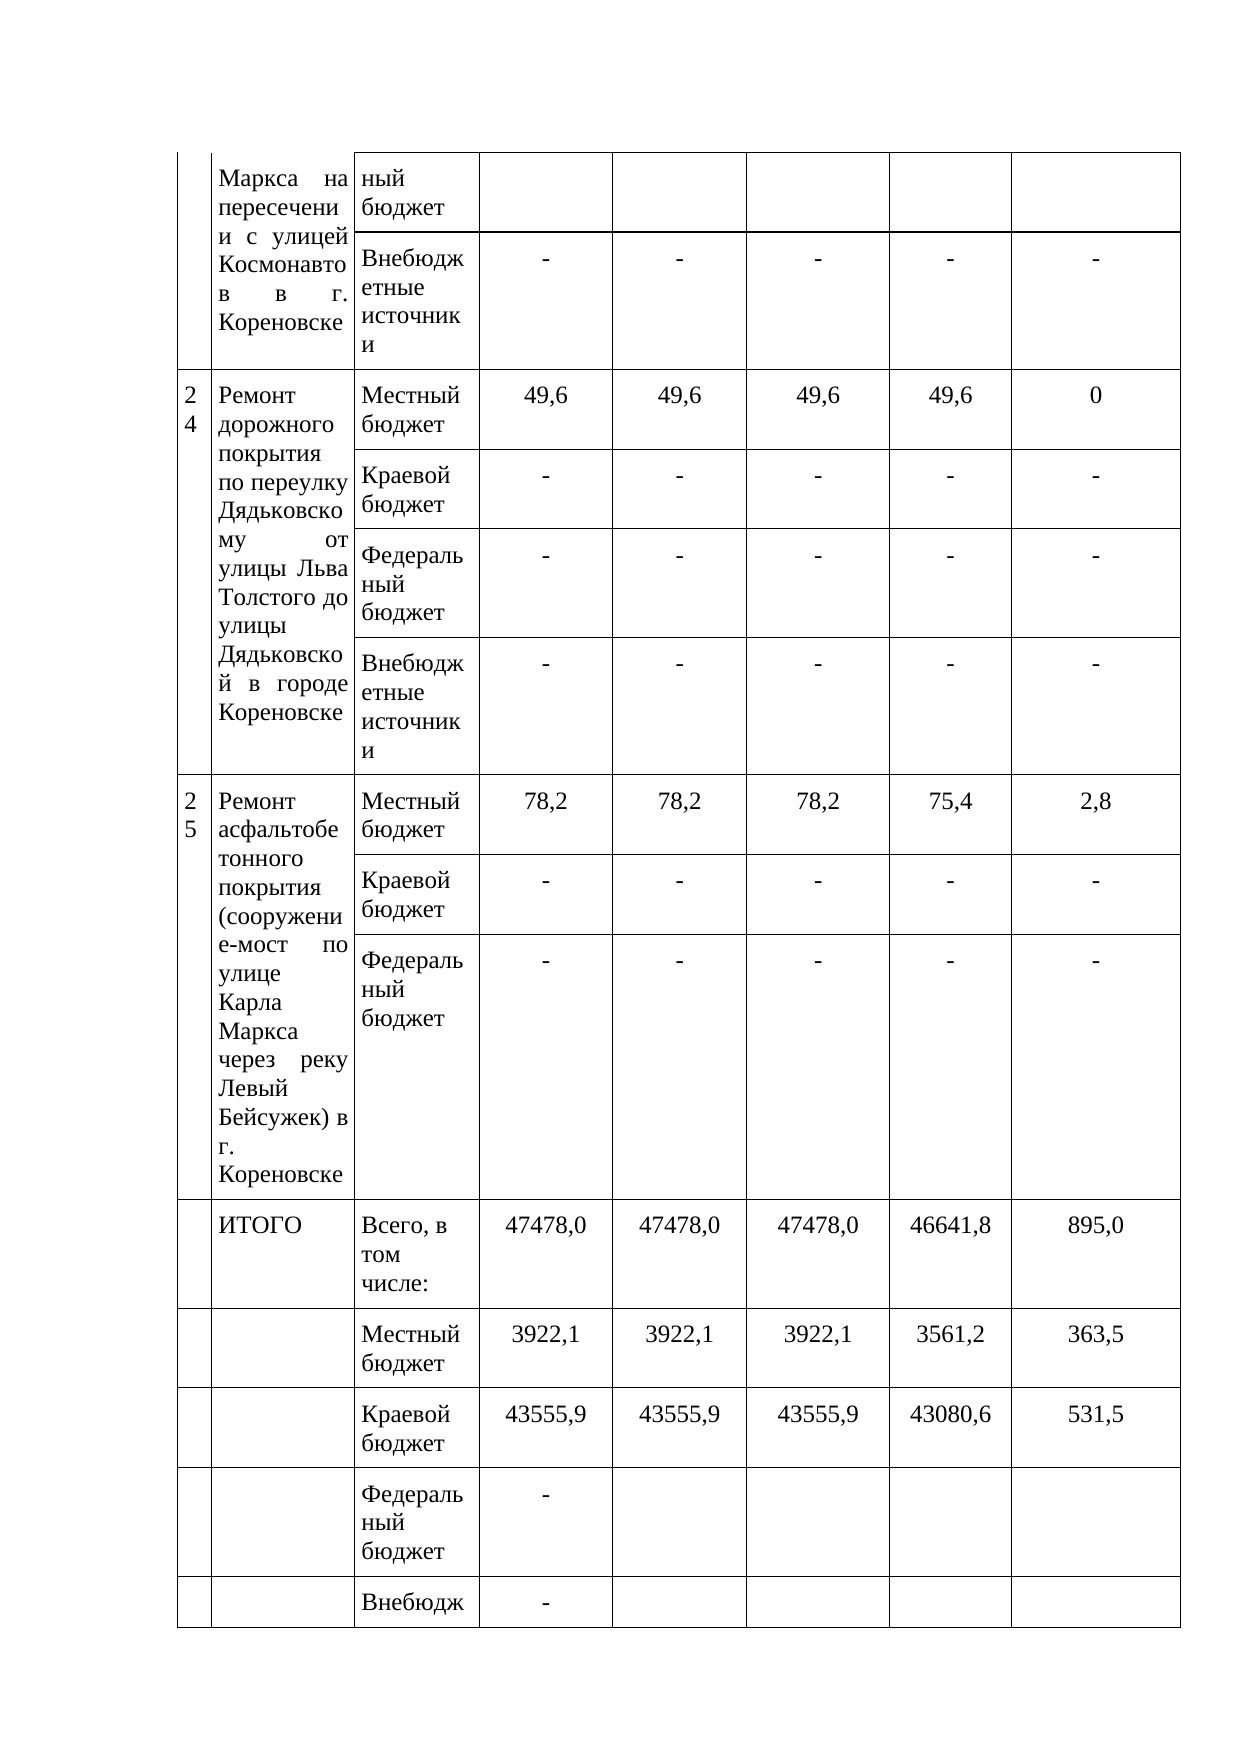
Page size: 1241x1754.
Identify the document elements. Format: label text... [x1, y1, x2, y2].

table_cell - [480, 855, 612, 934]
table_cell [613, 1577, 746, 1627]
table_cell 49,6 [890, 370, 1011, 448]
table_cell - [480, 153, 612, 231]
table_cell 43555,9 [747, 1388, 889, 1467]
table_cell 47478,0 [747, 1200, 889, 1307]
table_cell 363,5 [1012, 1309, 1180, 1387]
table_cell 47478,0 [613, 1200, 746, 1307]
table_cell [1012, 1468, 1180, 1576]
table_cell - [747, 855, 889, 934]
table_cell [178, 1577, 211, 1627]
table_cell Внебюджетные источники [355, 233, 479, 369]
table_cell - [1012, 529, 1180, 637]
table_cell [178, 1468, 211, 1576]
table_cell - [1012, 855, 1180, 934]
table_cell Федеральный бюджет [355, 529, 479, 637]
table_cell 3922,1 [480, 1309, 612, 1387]
table_cell - [480, 450, 612, 528]
table_cell - [890, 450, 1011, 528]
table_cell 46641,8 [890, 1200, 1011, 1307]
table_cell [178, 1388, 211, 1467]
table_cell - [747, 153, 889, 231]
table_cell [890, 1468, 1011, 1576]
table_cell - [480, 529, 612, 637]
table_cell - [747, 935, 889, 1199]
table_cell Федеральный бюджет [355, 153, 479, 231]
table_cell 2,8 [1012, 775, 1180, 854]
table_cell - [480, 233, 612, 369]
table_cell - [480, 935, 612, 1199]
table_cell - [890, 529, 1011, 637]
table_cell 531,5 [1012, 1388, 1180, 1467]
table_cell - [613, 935, 746, 1199]
table_cell Ремонт дорожного покрытия по переулку Дядьковскому от улицы Льва Толстого до улицы Дядьковской в городе Кореновске [212, 370, 354, 774]
table_cell 3922,1 [613, 1309, 746, 1387]
table_cell - [890, 233, 1011, 369]
table_cell 43555,9 [613, 1388, 746, 1467]
table_cell 3922,1 [747, 1309, 889, 1387]
table_cell - [480, 1468, 612, 1576]
table_cell 78,2 [480, 775, 612, 854]
table_cell Местный бюджет [355, 775, 479, 854]
table_cell [212, 1309, 354, 1387]
table_cell 49,6 [613, 370, 746, 448]
table_cell Краевой бюджет [355, 450, 479, 528]
table_cell - [613, 855, 746, 934]
table_cell - [480, 1577, 612, 1627]
table_cell [178, 1309, 211, 1387]
table_cell 0 [1012, 370, 1180, 448]
table_cell Местный бюджет [355, 1309, 479, 1387]
table_cell 78,2 [613, 775, 746, 854]
table_cell Федеральный бюджет [355, 935, 479, 1199]
table_cell - [747, 450, 889, 528]
table_cell [747, 1468, 889, 1576]
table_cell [355, 1577, 479, 1627]
table_cell 43080,6 [890, 1388, 1011, 1467]
table_cell [212, 1388, 354, 1467]
table_cell - [747, 529, 889, 637]
table_cell 47478,0 [480, 1200, 612, 1307]
table_cell - [480, 638, 612, 774]
table_cell 3561,2 [890, 1309, 1011, 1387]
table_cell [178, 1200, 211, 1307]
table_cell - [890, 638, 1011, 774]
table_cell Всего, в том числе: [355, 1200, 479, 1307]
table_cell 24 [178, 370, 211, 774]
table_cell - [613, 638, 746, 774]
table_cell - [890, 855, 1011, 934]
table_cell Местный бюджет [355, 370, 479, 448]
table_cell - [747, 638, 889, 774]
table_cell - [613, 233, 746, 369]
table_cell - [613, 529, 746, 637]
table_cell [890, 1577, 1011, 1627]
table_cell 895,0 [1012, 1200, 1180, 1307]
table_cell 78,2 [747, 775, 889, 854]
table_cell - [1012, 233, 1180, 369]
table_cell 25 [178, 775, 211, 1199]
table_cell ИТОГО [212, 1200, 354, 1307]
table_cell [613, 1468, 746, 1576]
table_cell - [613, 450, 746, 528]
table_cell - [890, 153, 1011, 231]
table_cell 75,4 [890, 775, 1011, 854]
table_cell - [613, 153, 746, 231]
table_cell Федеральный бюджет [355, 1468, 479, 1576]
table_cell - [1012, 153, 1180, 231]
table_cell 49,6 [747, 370, 889, 448]
table_cell [747, 1577, 889, 1627]
table_cell [212, 1577, 354, 1627]
table_cell Краевой бюджет [355, 1388, 479, 1467]
table_cell 49,6 [480, 370, 612, 448]
table_cell - [747, 233, 889, 369]
table_cell - [1012, 638, 1180, 774]
table_cell [1012, 1577, 1180, 1627]
table_cell [212, 1468, 354, 1576]
table_cell - [1012, 935, 1180, 1199]
table_cell Краевой бюджет [355, 855, 479, 934]
table_cell - [1012, 450, 1180, 528]
table_cell Ремонт асфальтобетонного покрытия (сооружение-мост по улице Карла Маркса через реку Левый Бейсужек) в г. Кореновске [212, 775, 354, 1199]
table_cell - [890, 935, 1011, 1199]
table_cell Внебюджетные источники [355, 638, 479, 774]
table_cell 43555,9 [480, 1388, 612, 1467]
